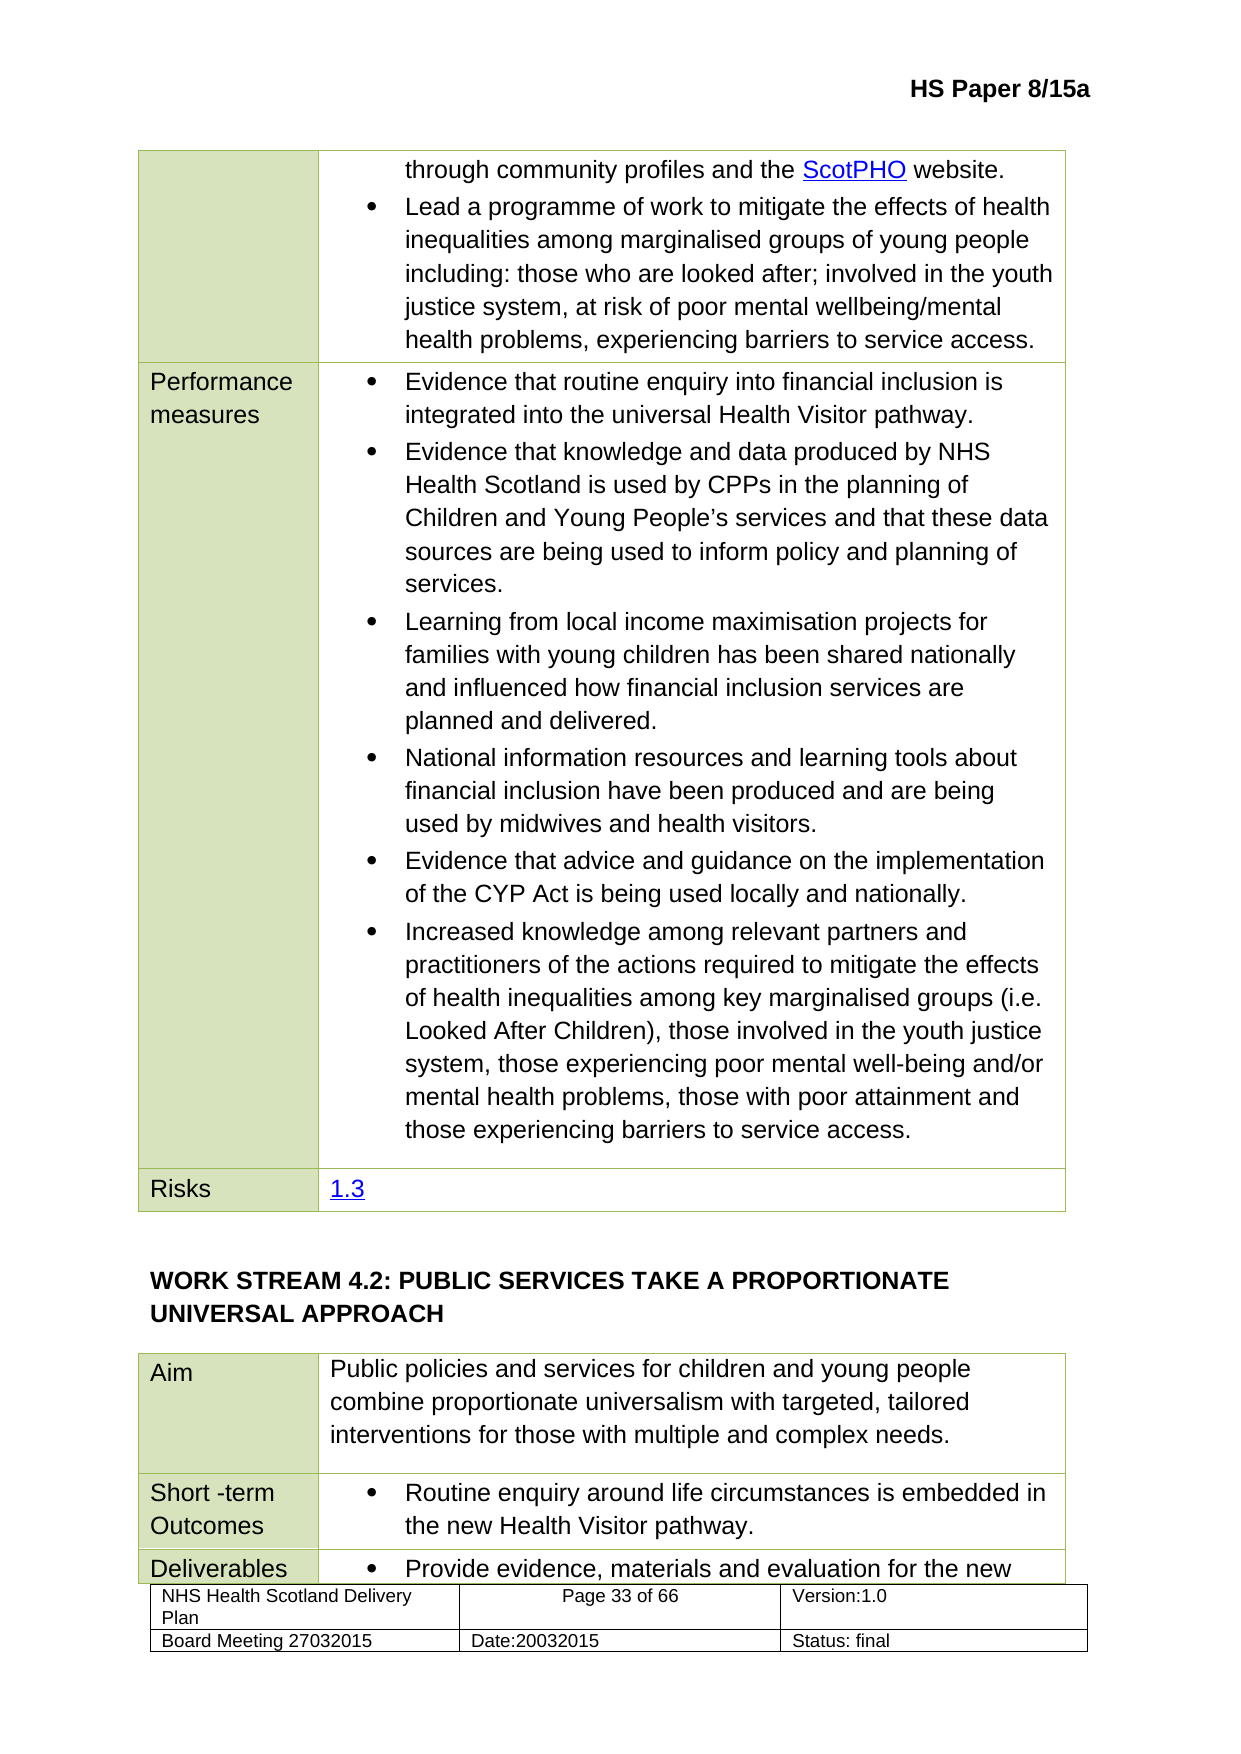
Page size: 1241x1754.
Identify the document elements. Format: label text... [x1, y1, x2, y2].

table_cell Routine enquiry around life circumstances is embedded in the new Health Visitor pathway. [319, 1474, 1065, 1548]
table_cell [139, 1550, 318, 1583]
table_cell 1.3 [319, 1169, 1065, 1211]
table_header Aim [139, 1354, 318, 1473]
table_cell Evidence that routine enquiry into financial inclusion is integrated into the universal Health Visitor pathway. Evidence that knowledge and data produced by NHS Health Scotland is used by CPPs in the planning of Children and Young People’s services and that these data sources are being used to inform policy and planning of services. Learning from local income maximisation projects for families with young children has been shared nationally and influenced how financial inclusion services are planned and delivered. National information resources and learning tools about financial inclusion have been produced and are being used by midwives and health visitors. Evidence that advice and guidance on the implementation of the CYP Act is being used locally and nationally. Increased knowledge among relevant partners and practitioners of the actions required to mitigate the effects of health inequalities among key marginalised groups (i.e. Looked After Children), those involved in the youth justice system, those experiencing poor mental well-being and/or mental health problems, those with poor attainment and those experiencing barriers to service access. [319, 363, 1065, 1168]
text Work stream 4.2: Public services take A proportionate universal approach [150, 1266, 1090, 1327]
table_cell Short -term Outcomes [139, 1474, 318, 1548]
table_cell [319, 151, 1065, 362]
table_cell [319, 1550, 1065, 1583]
table_cell Risks [139, 1169, 318, 1211]
table_cell Performance measures [139, 363, 318, 1168]
table_header Public policies and services for children and young people combine proportionate universalism with targeted, tailored interventions for those with multiple and complex needs. [319, 1354, 1065, 1473]
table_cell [139, 151, 318, 362]
